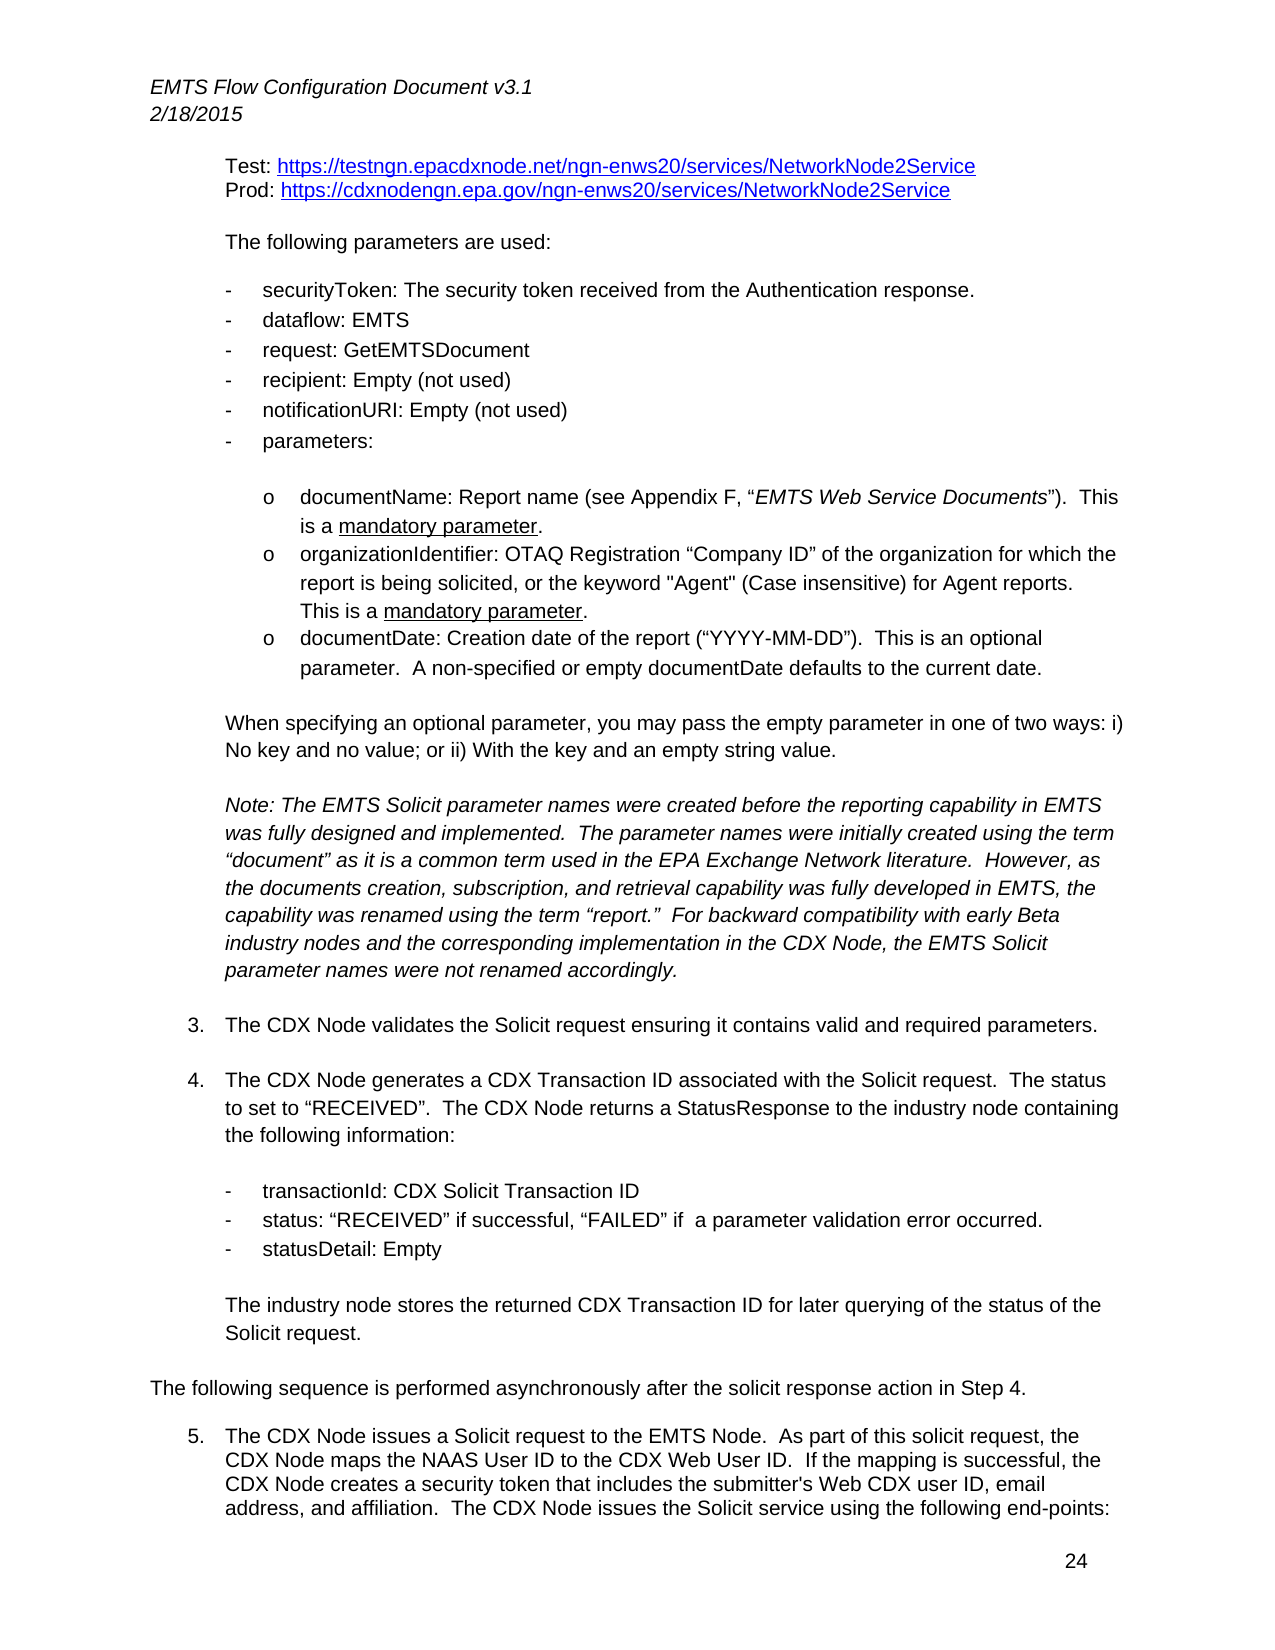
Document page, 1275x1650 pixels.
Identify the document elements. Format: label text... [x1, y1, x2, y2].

list securityToken: The security token received from the Authentication response. [225, 277, 1125, 301]
text The following parameters are used: [225, 229, 1125, 253]
list dataflow: EMTS [225, 308, 1125, 332]
text Note: The EMTS Solicit parameter names were created before the reporting capability in EMTS was fully designed and implemented. The parameter names were initially created using the term “document” as it is a common term used in the EPA Exchange Network literature. However, as the documents creation, subscription, and retrieval capability was fully developed in EMTS, the capability was renamed using the term “report.” For backward compatibility with early Beta industry nodes and the corresponding implementation in the CDX Node, the EMTS Solicit parameter names were not renamed accordingly. [225, 793, 1125, 982]
list documentDate: Creation date of the report (“YYYY-MM-DD”). This is an optional parameter. A non-specified or empty documentDate defaults to the current date. [262, 626, 1125, 679]
list documentName: Report name (see Appendix F, “EMTS Web Service Documents”). This is a mandatory parameter. [262, 485, 1125, 538]
list statusDetail: Empty [225, 1236, 1125, 1262]
list transactionId: CDX Solicit Transaction ID [225, 1178, 1125, 1203]
text The industry node stores the returned CDX Transaction ID for later querying of the status of the Solicit request. [225, 1293, 1125, 1344]
list The CDX Node issues a Solicit request to the EMTS Node. As part of this solicit request, the CDX Node maps the NAAS User ID to the CDX Web User ID. If the mapping is successful, the CDX Node creates a security token that includes the submitter's Web CDX user ID, email address, and affiliation. The CDX Node issues the Solicit service using the following end-points: [187, 1424, 1125, 1520]
list organizationIdentifier: OTAQ Registration “Company ID” of the organization for which the report is being solicited, or the keyword "Agent" (Case insensitive) for Agent reports. This is a mandatory parameter. [262, 542, 1125, 623]
list status: “RECEIVED” if successful, “FAILED” if a parameter validation error occurred. [225, 1207, 1125, 1233]
list The CDX Node validates the Solicit request ensuring it contains valid and required parameters. [187, 1013, 1125, 1037]
list parameters: [225, 428, 1125, 452]
text The following sequence is performed asynchronously after the solicit response action in Step 4. [150, 1376, 1125, 1399]
text Test: https://testngn.epacdxnode.net/ngn-enws20/services/NetworkNode2Service [225, 154, 1125, 178]
list recipient: Empty (not used) [225, 368, 1125, 392]
list notificationURI: Empty (not used) [225, 398, 1125, 422]
list The CDX Node generates a CDX Transaction ID associated with the Solicit request. The status to set to “RECEIVED”. The CDX Node returns a StatusResponse to the industry node containing the following information: [187, 1068, 1125, 1147]
text When specifying an optional parameter, you may pass the empty parameter in one of two ways: i) No key and no value; or ii) With the key and an empty string value. [225, 711, 1125, 762]
list request: GetEMTSDocument [225, 338, 1125, 362]
text Prod: https://cdxnodengn.epa.gov/ngn-enws20/services/NetworkNode2Service [225, 178, 1125, 202]
